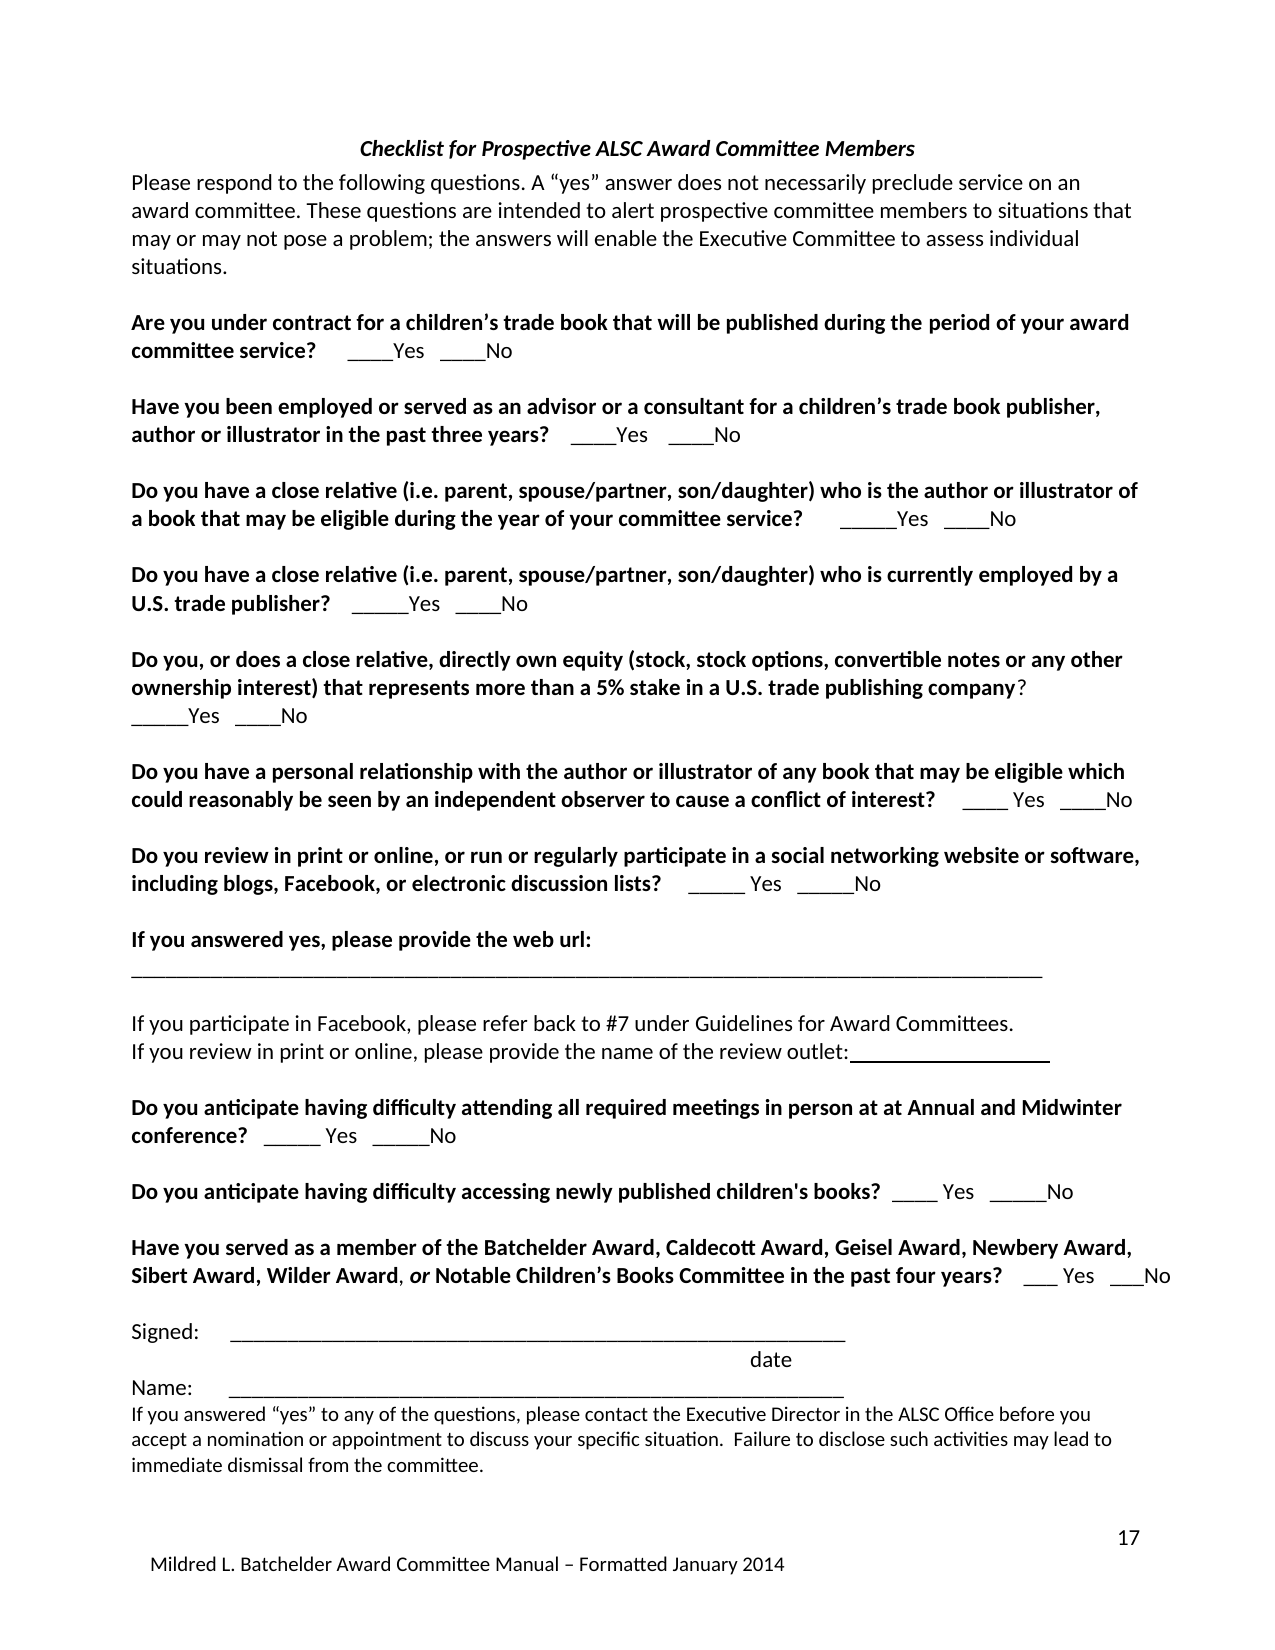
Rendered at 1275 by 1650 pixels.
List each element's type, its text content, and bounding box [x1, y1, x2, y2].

text If you answered yes, please provide the web url: [131, 925, 1144, 953]
text Do you anticipate having difficulty accessing newly published children's books? ____ Yes _____No [131, 1177, 1144, 1205]
text Do you have a personal relationship with the author or illustrator of any book that may be eligible which could reasonably be seen by an independent observer to cause a conflict of interest? ____ Yes ____No [131, 757, 1144, 813]
text Do you anticipate having difficulty attending all required meetings in person at at Annual and Midwinter conference? _____ Yes _____No [131, 1093, 1144, 1149]
text If you review in print or online, please provide the name of the review outlet: [131, 1037, 1144, 1065]
text Do you, or does a close relative, directly own equity (stock, stock options, convertible notes or any other ownership interest) that represents more than a 5% stake in a U.S. trade publishing company? _____Yes ____No [131, 645, 1144, 729]
text Do you review in print or online, or run or regularly participate in a social networking website or software, including blogs, Facebook, or electronic discussion lists? _____ Yes _____No [131, 841, 1144, 897]
subtitle Checklist for Prospective ALSC Award Committee Members [131, 134, 1144, 162]
text Signed: ______________________________________________________ [131, 1317, 1144, 1345]
text Do you have a close relative (i.e. parent, spouse/partner, son/daughter) who is the author or illustrator of a book that may be eligible during the year of your committee service? _____Yes ____No [131, 477, 1144, 533]
text ________________________________________________________________________________ [131, 953, 1144, 981]
text Name: ______________________________________________________ [131, 1373, 1144, 1401]
text Are you under contract for a children’s trade book that will be published during the period of your award committee service? ____Yes ____No [131, 308, 1144, 364]
text Please respond to the following questions. A “yes” answer does not necessarily preclude service on an award committee. These questions are intended to alert prospective committee members to situations that may or may not pose a problem; the answers will enable the Executive Committee to assess individual situations. [131, 168, 1144, 280]
text date [131, 1345, 1144, 1373]
text Have you been employed or served as an advisor or a consultant for a children’s trade book publisher, author or illustrator in the past three years? ____Yes ____No [131, 392, 1144, 448]
text If you participate in Facebook, please refer back to #7 under Guidelines for Award Committees. [131, 1009, 1144, 1037]
text Have you served as a member of the Batchelder Award, Caldecott Award, Geisel Award, Newbery Award, Sibert Award, Wilder Award, or Notable Children’s Books Committee in the past four years? ___ Yes ___No [131, 1233, 1181, 1289]
text If you answered “yes” to any of the questions, please contact the Executive Director in the ALSC Office before you accept a nomination or appointment to discuss your specific situation. Failure to disclose such activities may lead to immediate dismissal from the committee. [131, 1401, 1144, 1506]
text Do you have a close relative (i.e. parent, spouse/partner, son/daughter) who is currently employed by a U.S. trade publisher? _____Yes ____No [131, 561, 1144, 617]
